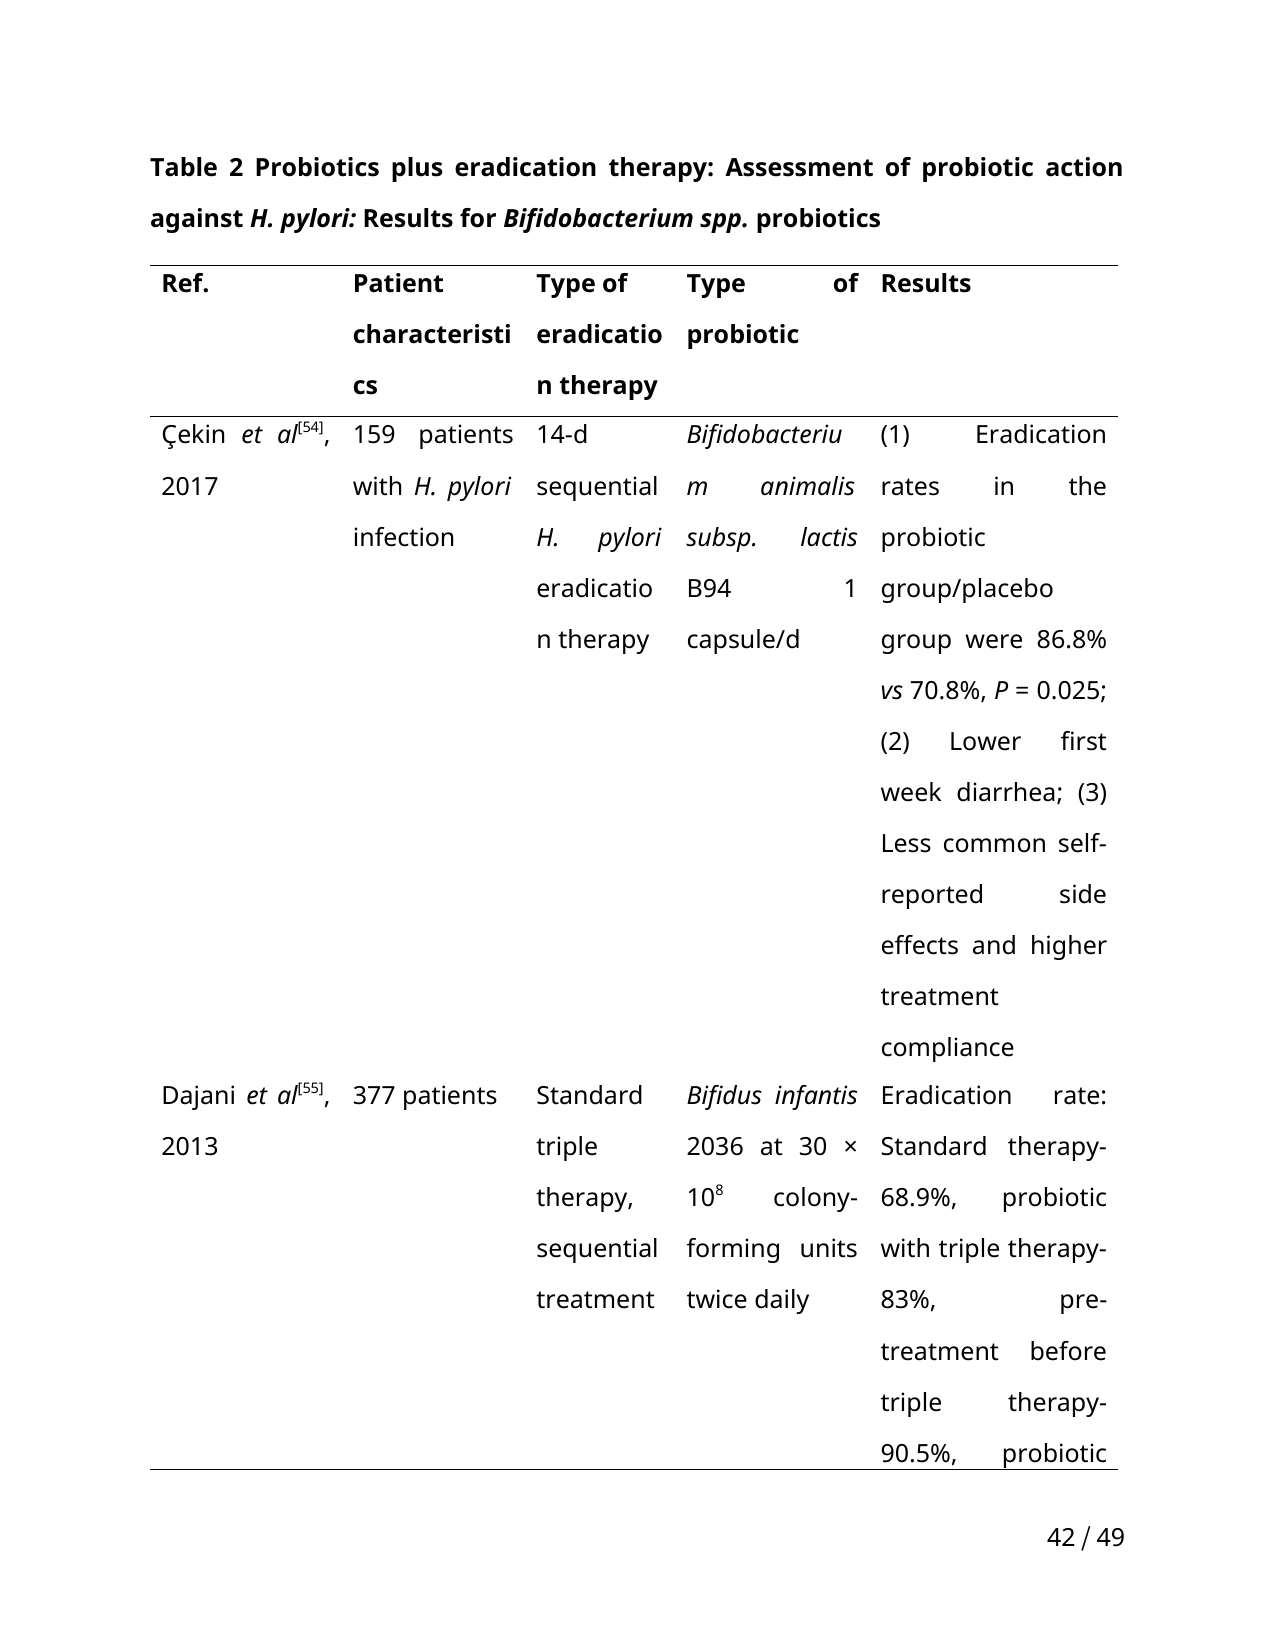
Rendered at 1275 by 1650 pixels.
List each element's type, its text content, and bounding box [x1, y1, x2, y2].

text Table 2 Probiotics plus eradication therapy: Assessment of probiotic action against H. pylori: Results for Bifidobacterium spp. probiotics [150, 150, 1125, 235]
table_cell Çekin et al[54], 2017 [150, 417, 341, 1078]
table_header Type of eradication therapy [525, 266, 675, 416]
table_header Type of probiotic [675, 266, 869, 416]
table_header Ref. [150, 266, 341, 416]
table_cell 159 patients with H. pylori infection [341, 417, 525, 1078]
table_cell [150, 1078, 341, 1469]
table_cell 14-d sequential H. pylori eradication therapy [525, 417, 675, 1078]
table_cell (1) Eradication rates in the probiotic group/placebo group were 86.8% vs 70.8%, P = 0.025; (2) Lower first week diarrhea; (3) Less common self-reported side effects and higher treatment compliance [869, 417, 1118, 1078]
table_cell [525, 1078, 675, 1469]
table_cell 377 patients [341, 1078, 525, 1469]
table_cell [675, 1078, 869, 1469]
table_header Patient characteristics [341, 266, 525, 416]
table_cell Bifidobacterium animalis subsp. lactis B94 1 capsule/d [675, 417, 869, 1078]
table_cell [869, 1078, 1118, 1469]
table_header Results [869, 266, 1118, 416]
